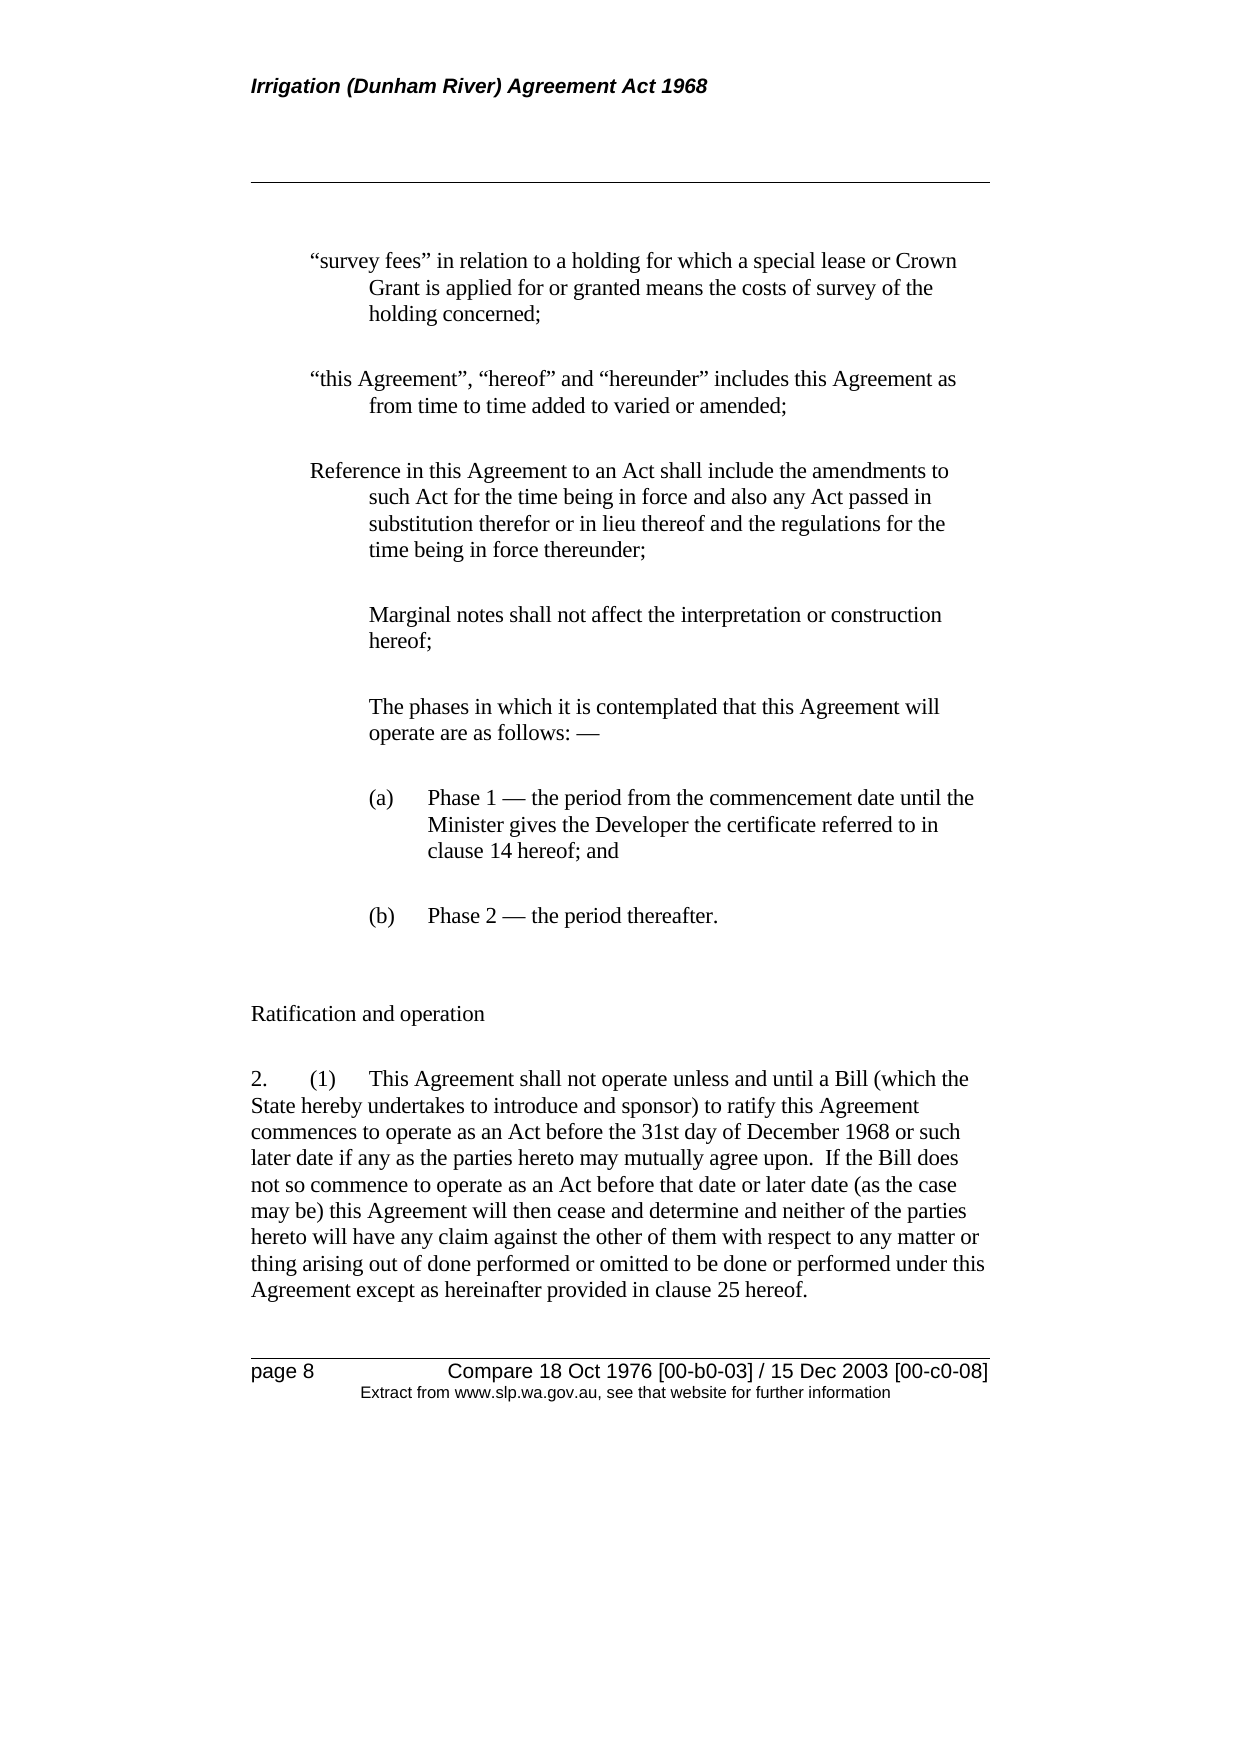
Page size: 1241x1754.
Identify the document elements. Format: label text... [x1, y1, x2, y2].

text 2. (1) This Agreement shall not operate unless and until a Bill (which the State hereby undertakes to introduce and sponsor) to ratify this Agreement commences to operate as an Act before the 31st day of December 1968 or such later date if any as the parties hereto may mutually agree upon. If the Bill does not so commence to operate as an Act before that date or later date (as the case may be) this Agreement will then cease and determine and neither of the parties hereto will have any claim against the other of them with respect to any matter or thing arising out of done performed or omitted to be done or performed under this Agreement except as hereinafter provided in clause 25 hereof. [251, 1065, 990, 1302]
text (b) Phase 2 — the period thereafter. [251, 902, 990, 929]
text “this Agreement”, “hereof” and “hereunder” includes this Agreement as from time to time added to varied or amended; [251, 365, 990, 418]
text Ratification and operation [251, 1000, 990, 1026]
text Marginal notes shall not affect the interpretation or construction hereof; [251, 601, 990, 654]
text “survey fees” in relation to a holding for which a special lease or Crown Grant is applied for or granted means the costs of survey of the holding concerned; [251, 247, 990, 327]
text The phases in which it is contemplated that this Agreement will operate are as follows: — [251, 693, 990, 746]
text (a) Phase 1 — the period from the commencement date until the Minister gives the Developer the certificate referred to in clause 14 hereof; and [251, 784, 990, 863]
text Reference in this Agreement to an Act shall include the amendments to such Act for the time being in force and also any Act passed in substitution therefor or in lieu thereof and the regulations for the time being in force thereunder; [251, 457, 990, 562]
